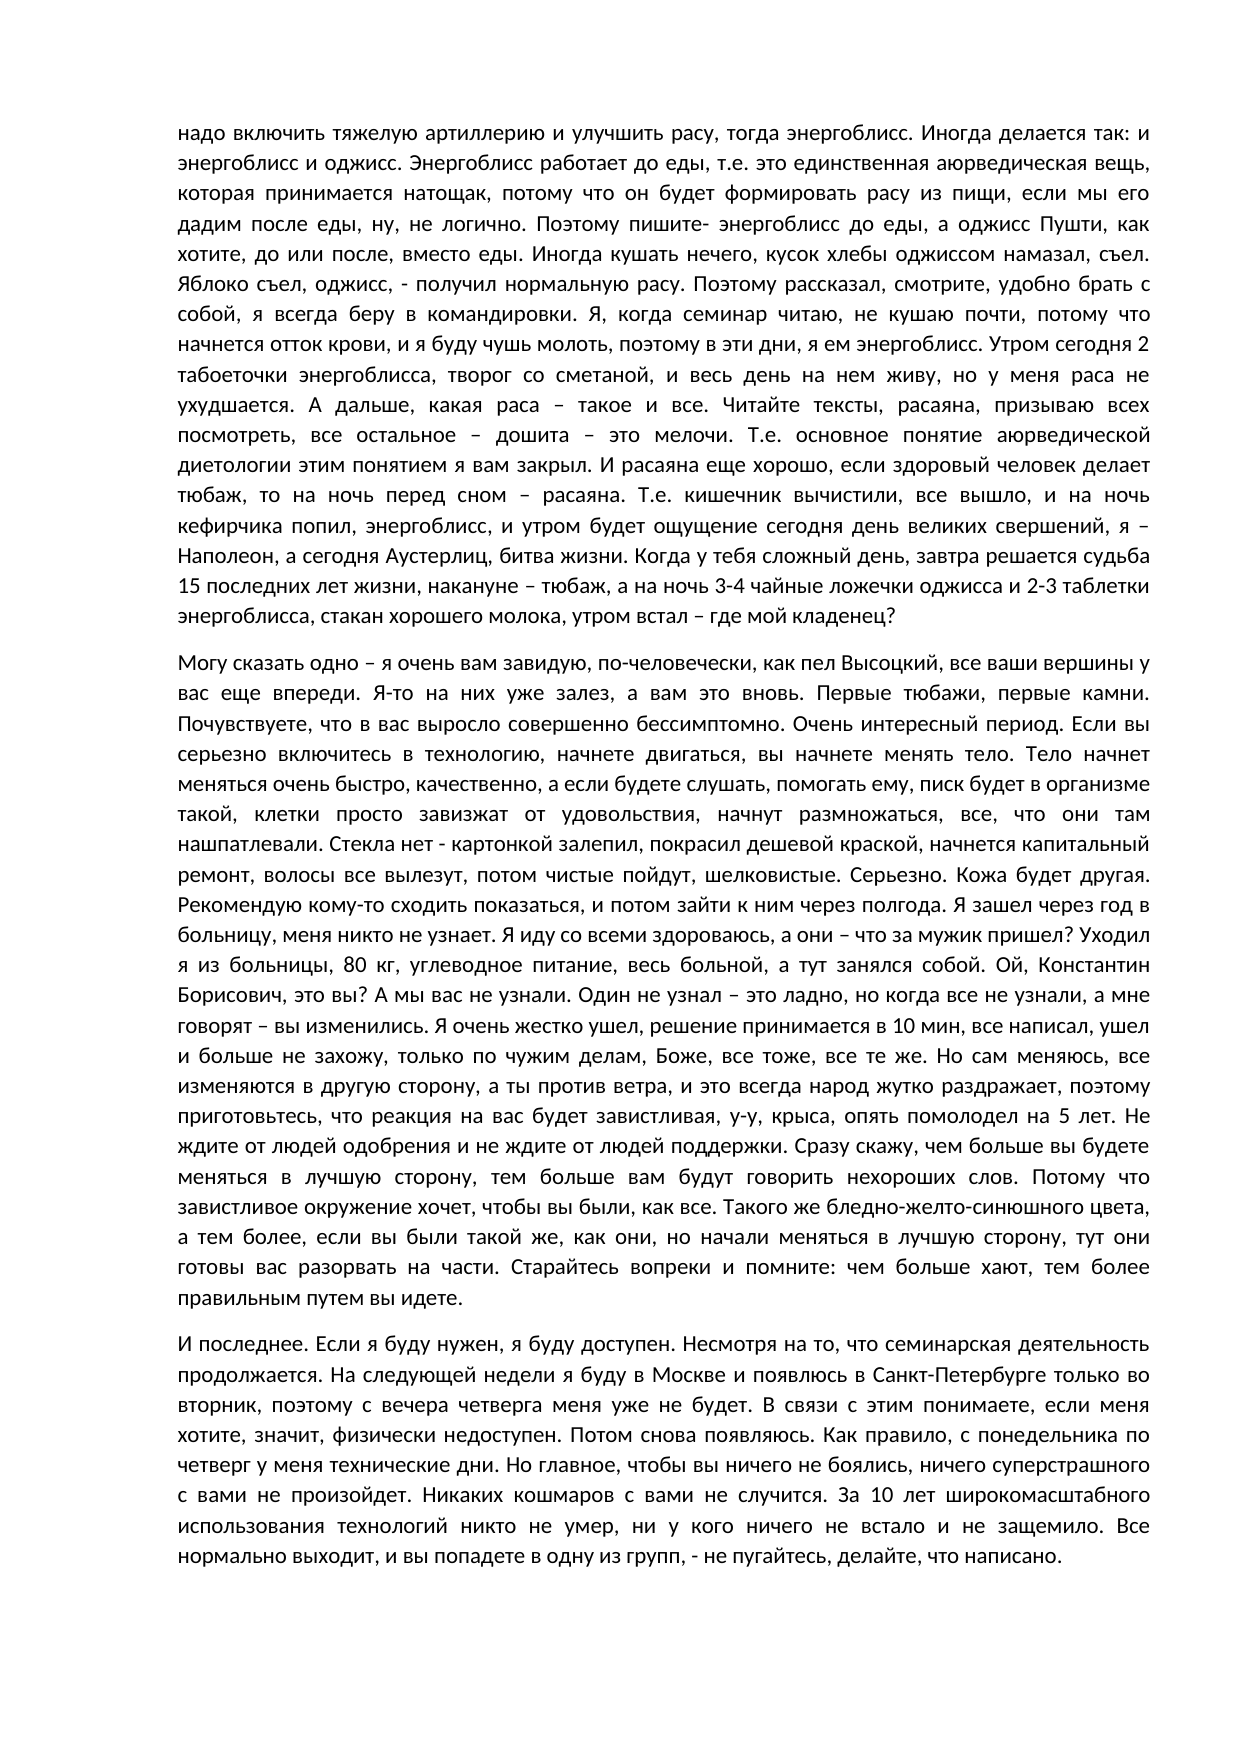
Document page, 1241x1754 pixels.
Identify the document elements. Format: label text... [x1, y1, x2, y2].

text Могу сказать одно – я очень вам завидую, по-человечески, как пел Высоцкий, все ваши вершины у вас еще впереди. Я-то на них уже залез, а вам это вновь. Первые тюбажи, первые камни. Почувствуете, что в вас выросло совершенно бессимптомно. Очень интересный период. Если вы серьезно включитесь в технологию, начнете двигаться, вы начнете менять тело. Тело начнет меняться очень быстро, качественно, а если будете слушать, помогать ему, писк будет в организме такой, клетки просто завизжат от удовольствия, начнут размножаться, все, что они там нашпатлевали. Стекла нет - картонкой залепил, покрасил дешевой краской, начнется капитальный ремонт, волосы все вылезут, потом чистые пойдут, шелковистые. Серьезно. Кожа будет другая. Рекомендую кому-то сходить показаться, и потом зайти к ним через полгода. Я зашел через год в больницу, меня никто не узнает. Я иду со всеми здороваюсь, а они – что за мужик пришел? Уходил я из больницы, 80 кг, углеводное питание, весь больной, а тут занялся собой. Ой, Константин Борисович, это вы? А мы вас не узнали. Один не узнал – это ладно, но когда все не узнали, а мне говорят – вы изменились. Я очень жестко ушел, решение принимается в 10 мин, все написал, ушел и больше не захожу, только по чужим делам, Боже, все тоже, все те же. Но сам меняюсь, все изменяются в другую сторону, а ты против ветра, и это всегда народ жутко раздражает, поэтому приготовьтесь, что реакция на вас будет завистливая, у-у, крыса, опять помолодел на 5 лет. Не ждите от людей одобрения и не ждите от людей поддержки. Сразу скажу, чем больше вы будете меняться в лучшую сторону, тем больше вам будут говорить нехороших слов. Потому что завистливое окружение хочет, чтобы вы были, как все. Такого же бледно-желто-синюшного цвета, а тем более, если вы были такой же, как они, но начали меняться в лучшую сторону, тут они готовы вас разорвать на части. Старайтесь вопреки и помните: чем больше хают, тем более правильным путем вы идете. [177, 648, 1152, 1311]
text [177, 118, 1152, 629]
text И последнее. Если я буду нужен, я буду доступен. Несмотря на то, что семинарская деятельность продолжается. На следующей недели я буду в Москве и появлюсь в Санкт-Петербурге только во вторник, поэтому с вечера четверга меня уже не будет. В связи с этим понимаете, если меня хотите, значит, физически недоступен. Потом снова появляюсь. Как правило, с понедельника по четверг у меня технические дни. Но главное, чтобы вы ничего не боялись, ничего суперстрашного с вами не произойдет. Никаких кошмаров с вами не случится. За 10 лет широкомасштабного использования технологий никто не умер, ни у кого ничего не встало и не защемило. Все нормально выходит, и вы попадете в одну из групп, - не пугайтесь, делайте, что написано. [177, 1329, 1152, 1569]
